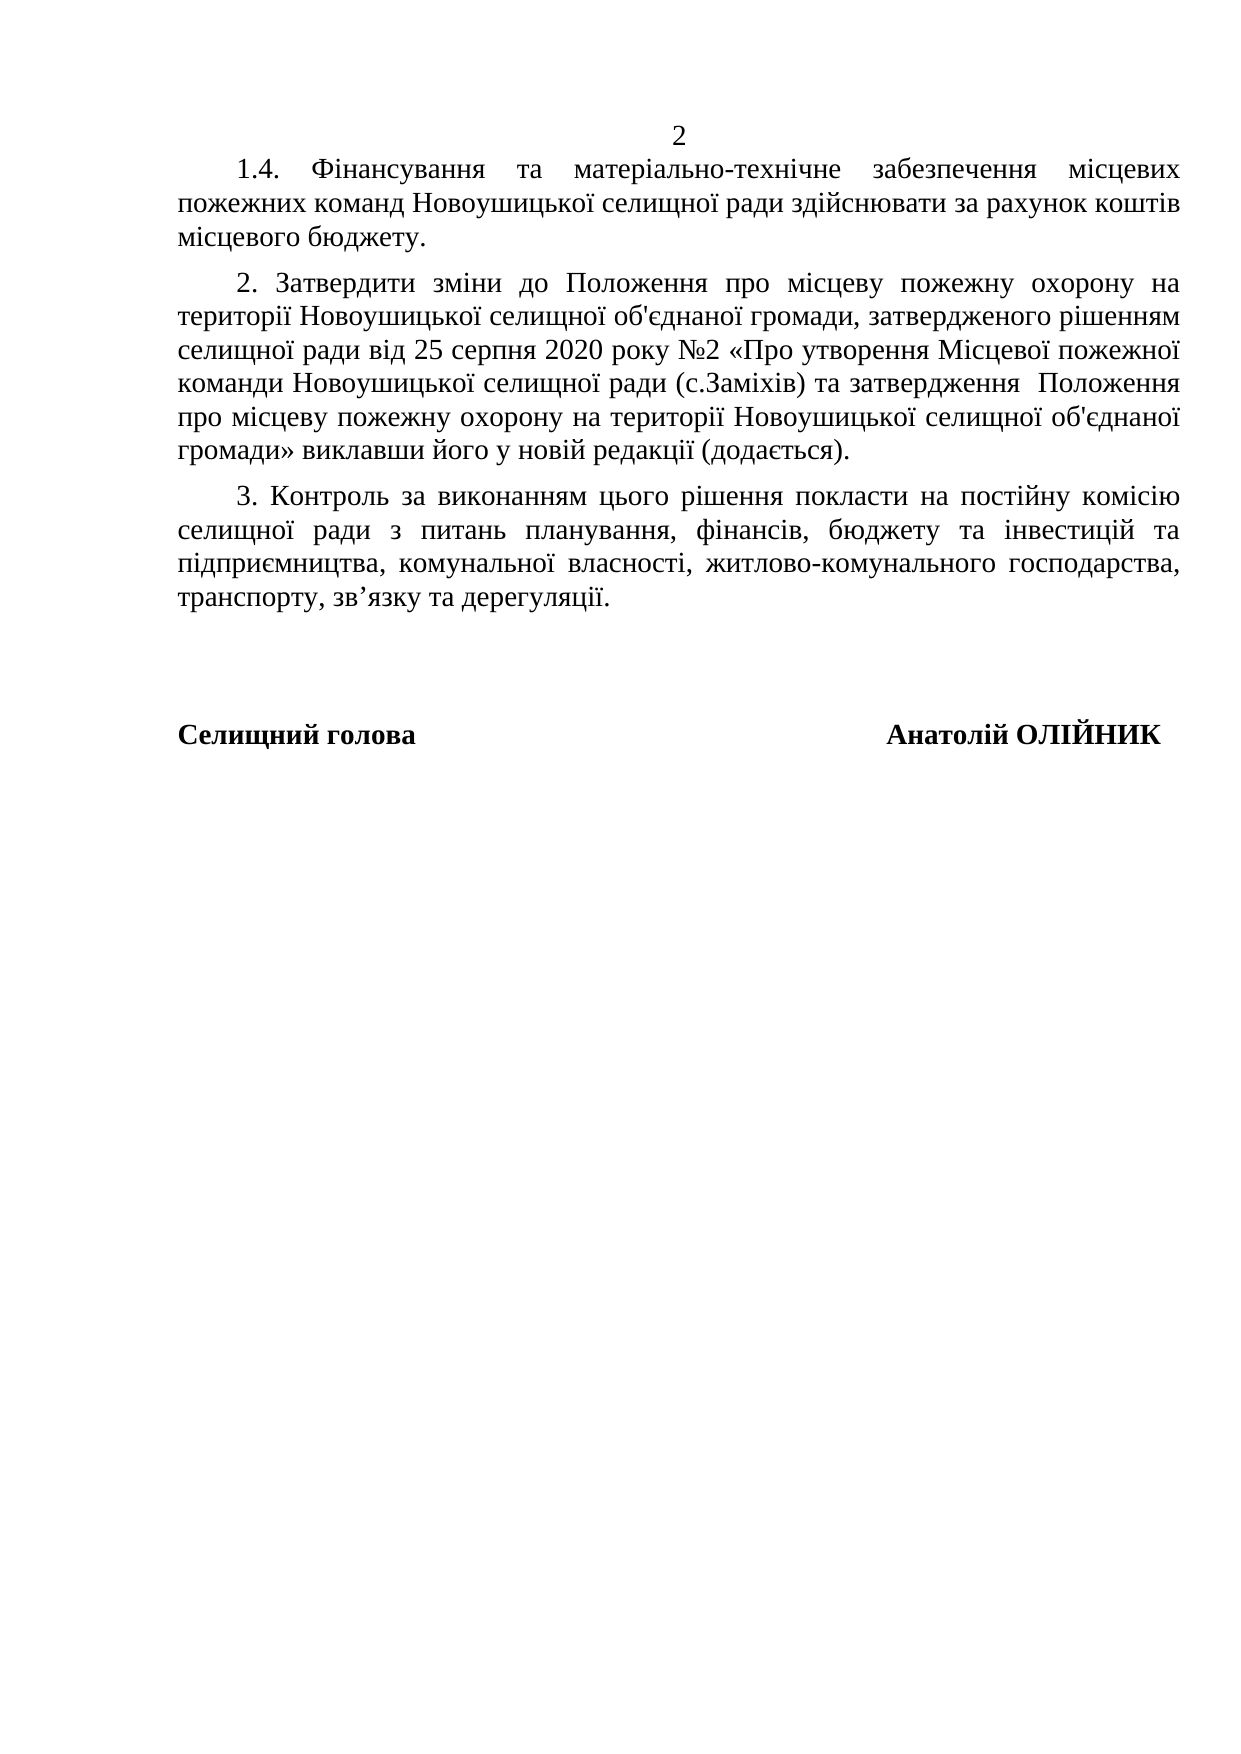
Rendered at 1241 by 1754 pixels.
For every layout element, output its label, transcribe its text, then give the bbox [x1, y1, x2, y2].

text 3. Контроль за виконанням цього рішення покласти на постійну комісію селищної ради з питань планування, фінансів, бюджету та інвестицій та підприємництва, комунальної власності, житлово-комунального господарства, транспорту, зв’язку та дерегуляції. [177, 478, 1181, 613]
text 1.4. Фінансування та матеріально-технічне забезпечення місцевих пожежних команд Новоушицької селищної ради здійснювати за рахунок коштів місцевого бюджету. [177, 152, 1181, 252]
text Селищний голова Анатолій ОЛІЙНИК [177, 717, 1181, 751]
text 2. Затвердити зміни до Положення про місцеву пожежну охорону на території Новоушицької селищної об'єднаної громади, затвердженого рішенням селищної ради від 25 серпня 2020 року №2 «Про утворення Місцевої пожежної команди Новоушицької селищної ради (с.Заміхів) та затвердження Положення про місцеву пожежну охорону на території Новоушицької селищної об'єднаної громади» виклавши його у новій редакції (додається). [177, 265, 1181, 466]
